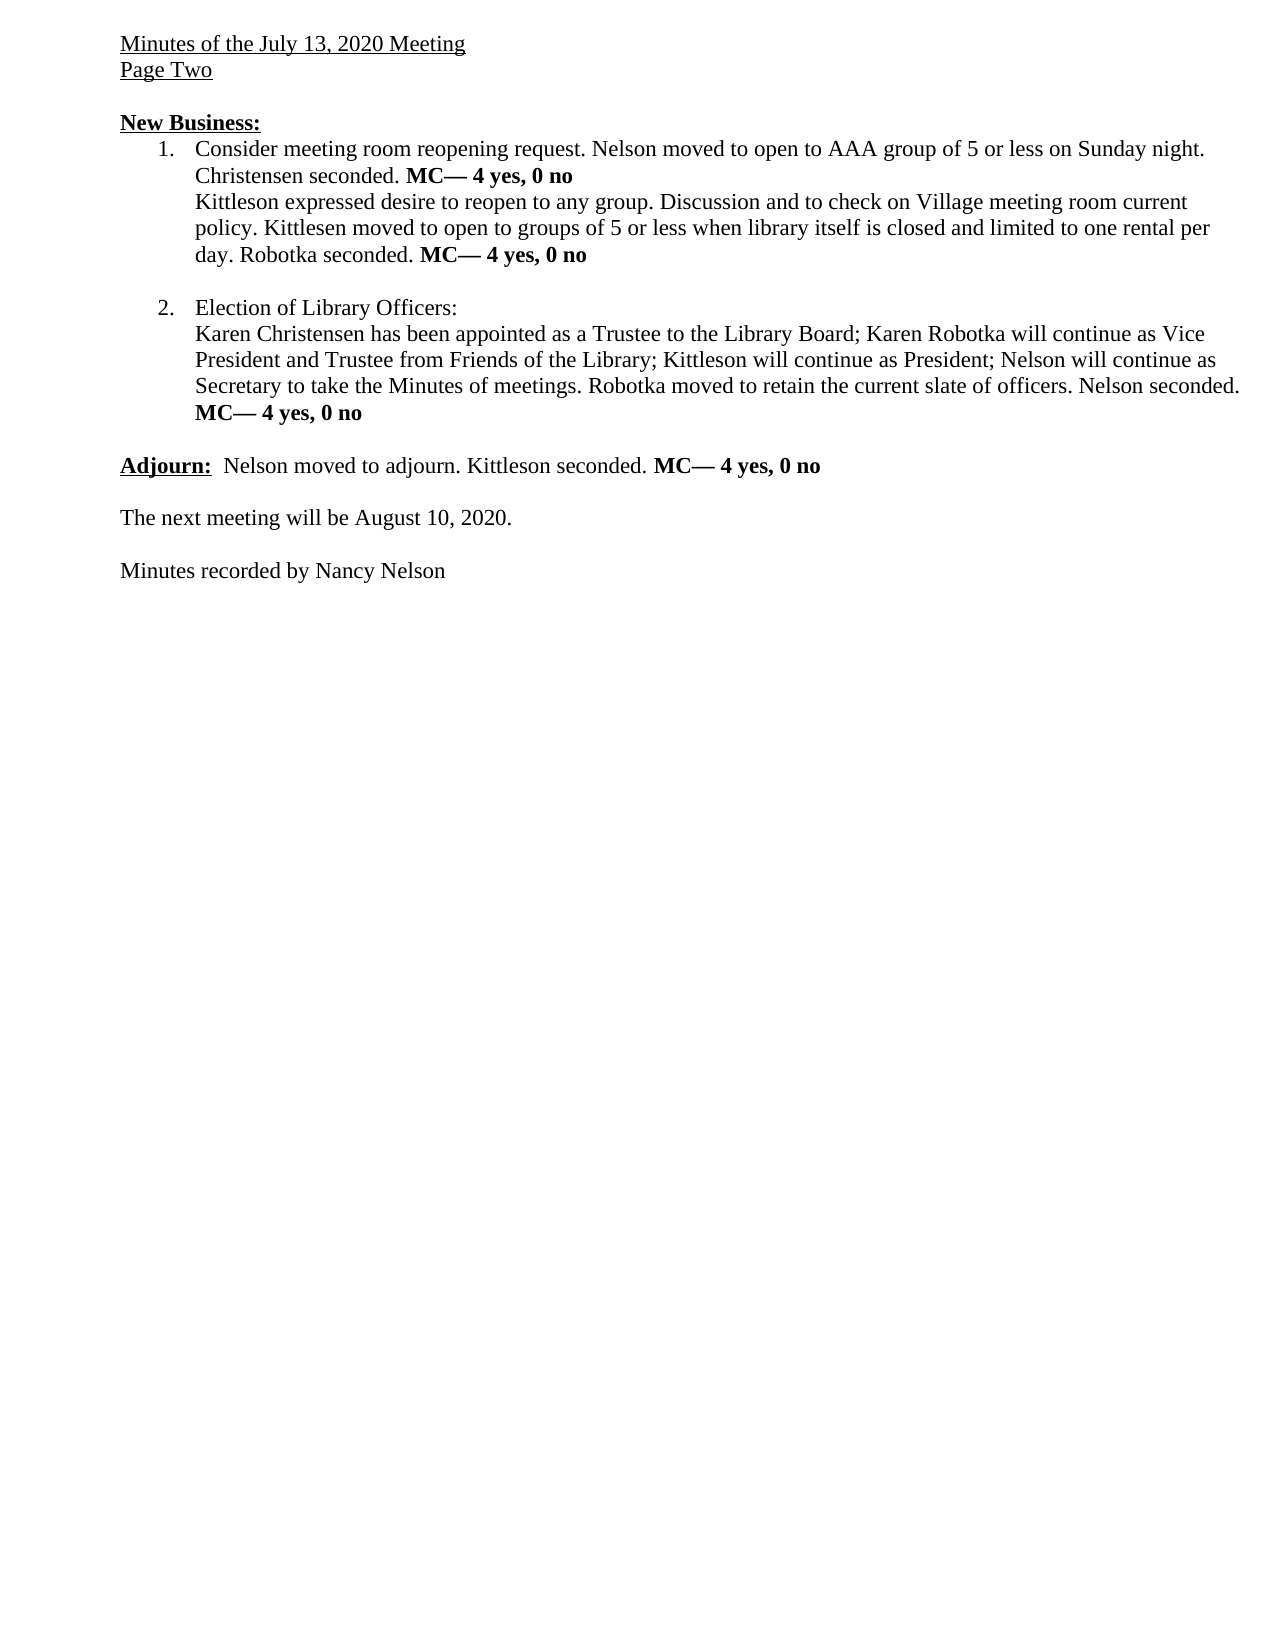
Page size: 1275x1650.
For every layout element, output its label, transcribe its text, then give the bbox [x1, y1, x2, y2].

text Page Two [120, 56, 1245, 83]
text Karen Christensen has been appointed as a Trustee to the Library Board; Karen Robotka will continue as Vice President and Trustee from Friends of the Library; Kittleson will continue as President; Nelson will continue as Secretary to take the Minutes of meetings. Robotka moved to retain the current slate of officers. Nelson seconded. MC— 4 yes, 0 no [195, 320, 1245, 425]
text Minutes of the July 13, 2020 Meeting [120, 30, 1245, 56]
text Adjourn: Nelson moved to adjourn. Kittleson seconded. MC— 4 yes, 0 no [120, 452, 1245, 504]
list Consider meeting room reopening request. Nelson moved to open to AAA group of 5 or less on Sunday night. Christensen seconded. MC— 4 yes, 0 no [157, 135, 1245, 188]
list Election of Library Officers: [157, 293, 1245, 320]
text Kittleson expressed desire to reopen to any group. Discussion and to check on Village meeting room current policy. Kittlesen moved to open to groups of 5 or less when library itself is closed and limited to one rental per day. Robotka seconded. MC— 4 yes, 0 no [195, 188, 1245, 267]
text New Business: [120, 109, 1245, 135]
text Minutes recorded by Nancy Nelson [120, 557, 1245, 583]
text The next meeting will be August 10, 2020. [120, 504, 1245, 531]
